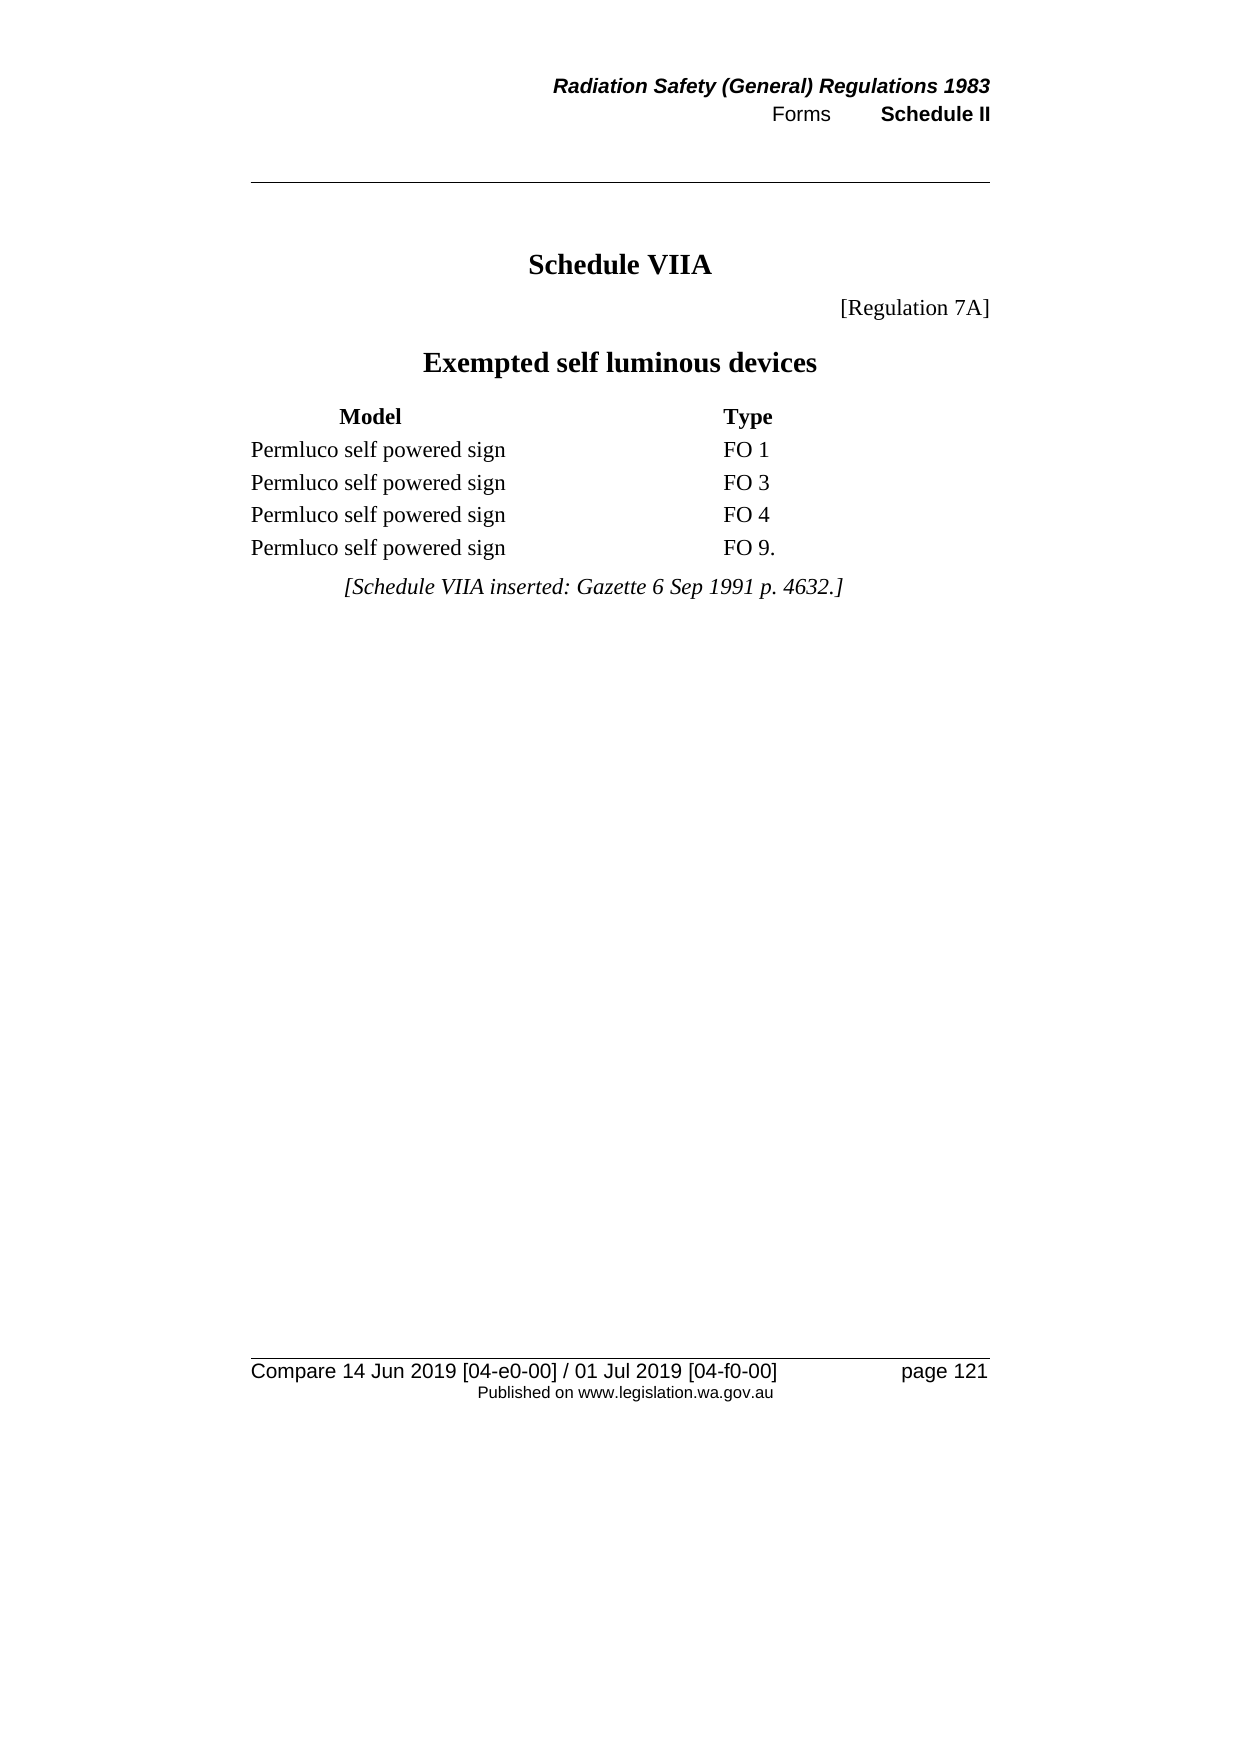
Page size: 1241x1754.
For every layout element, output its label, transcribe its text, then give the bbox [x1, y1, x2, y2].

text Permluco self powered sign FO 1 [251, 436, 990, 462]
text Model Type [251, 403, 990, 430]
text Permluco self powered sign FO 3 [251, 469, 990, 495]
subtitle Schedule VIIA [251, 247, 990, 281]
text [Regulation 7A] [251, 293, 990, 320]
text [Schedule VIIA inserted: Gazette 6 Sep 1991 p. 4632.] [251, 573, 990, 599]
text Permluco self powered sign FO 4 [251, 501, 990, 528]
text Permluco self powered sign FO 9. [251, 534, 990, 560]
subtitle Exempted self luminous devices [251, 345, 990, 378]
